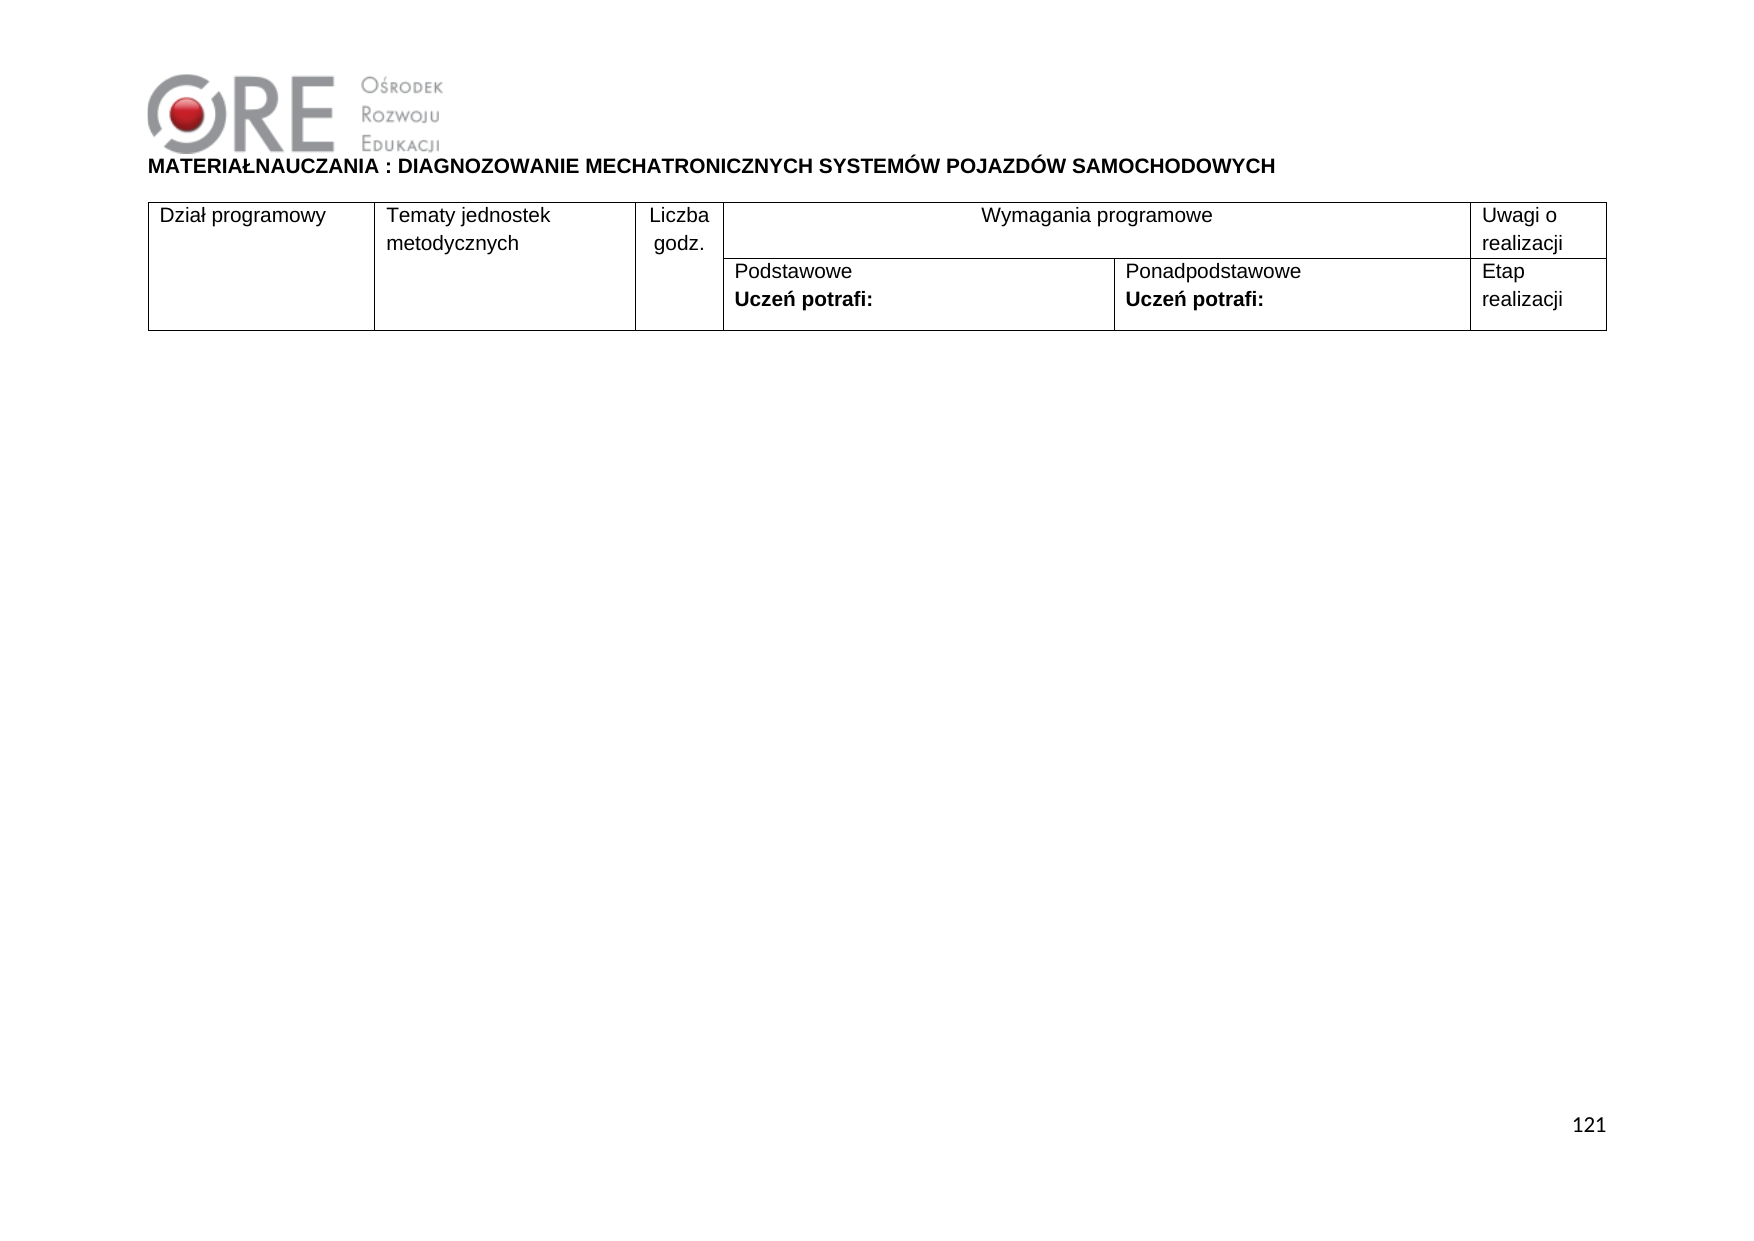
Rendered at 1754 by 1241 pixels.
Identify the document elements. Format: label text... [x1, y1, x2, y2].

table_cell Podstawowe Uczeń potrafi: [724, 259, 1114, 330]
text MATERIAŁNAUCZANIA : DIAGNOZOWANIE MECHATRONICZNYCH SYSTEMÓW POJAZDÓW SAMOCHODOWYCH [148, 153, 1606, 177]
table_cell Ponadpodstawowe Uczeń potrafi: [1115, 259, 1470, 330]
table_cell Etap realizacji [1471, 259, 1606, 330]
table_header Liczba godz. [636, 203, 723, 330]
table_header Wymagania programowe [724, 203, 1470, 258]
picture [147, 73, 443, 154]
table_header Tematy jednostek metodycznych [375, 203, 635, 330]
table_header Uwagi o realizacji [1471, 203, 1606, 258]
table_header Dział programowy [149, 203, 374, 330]
